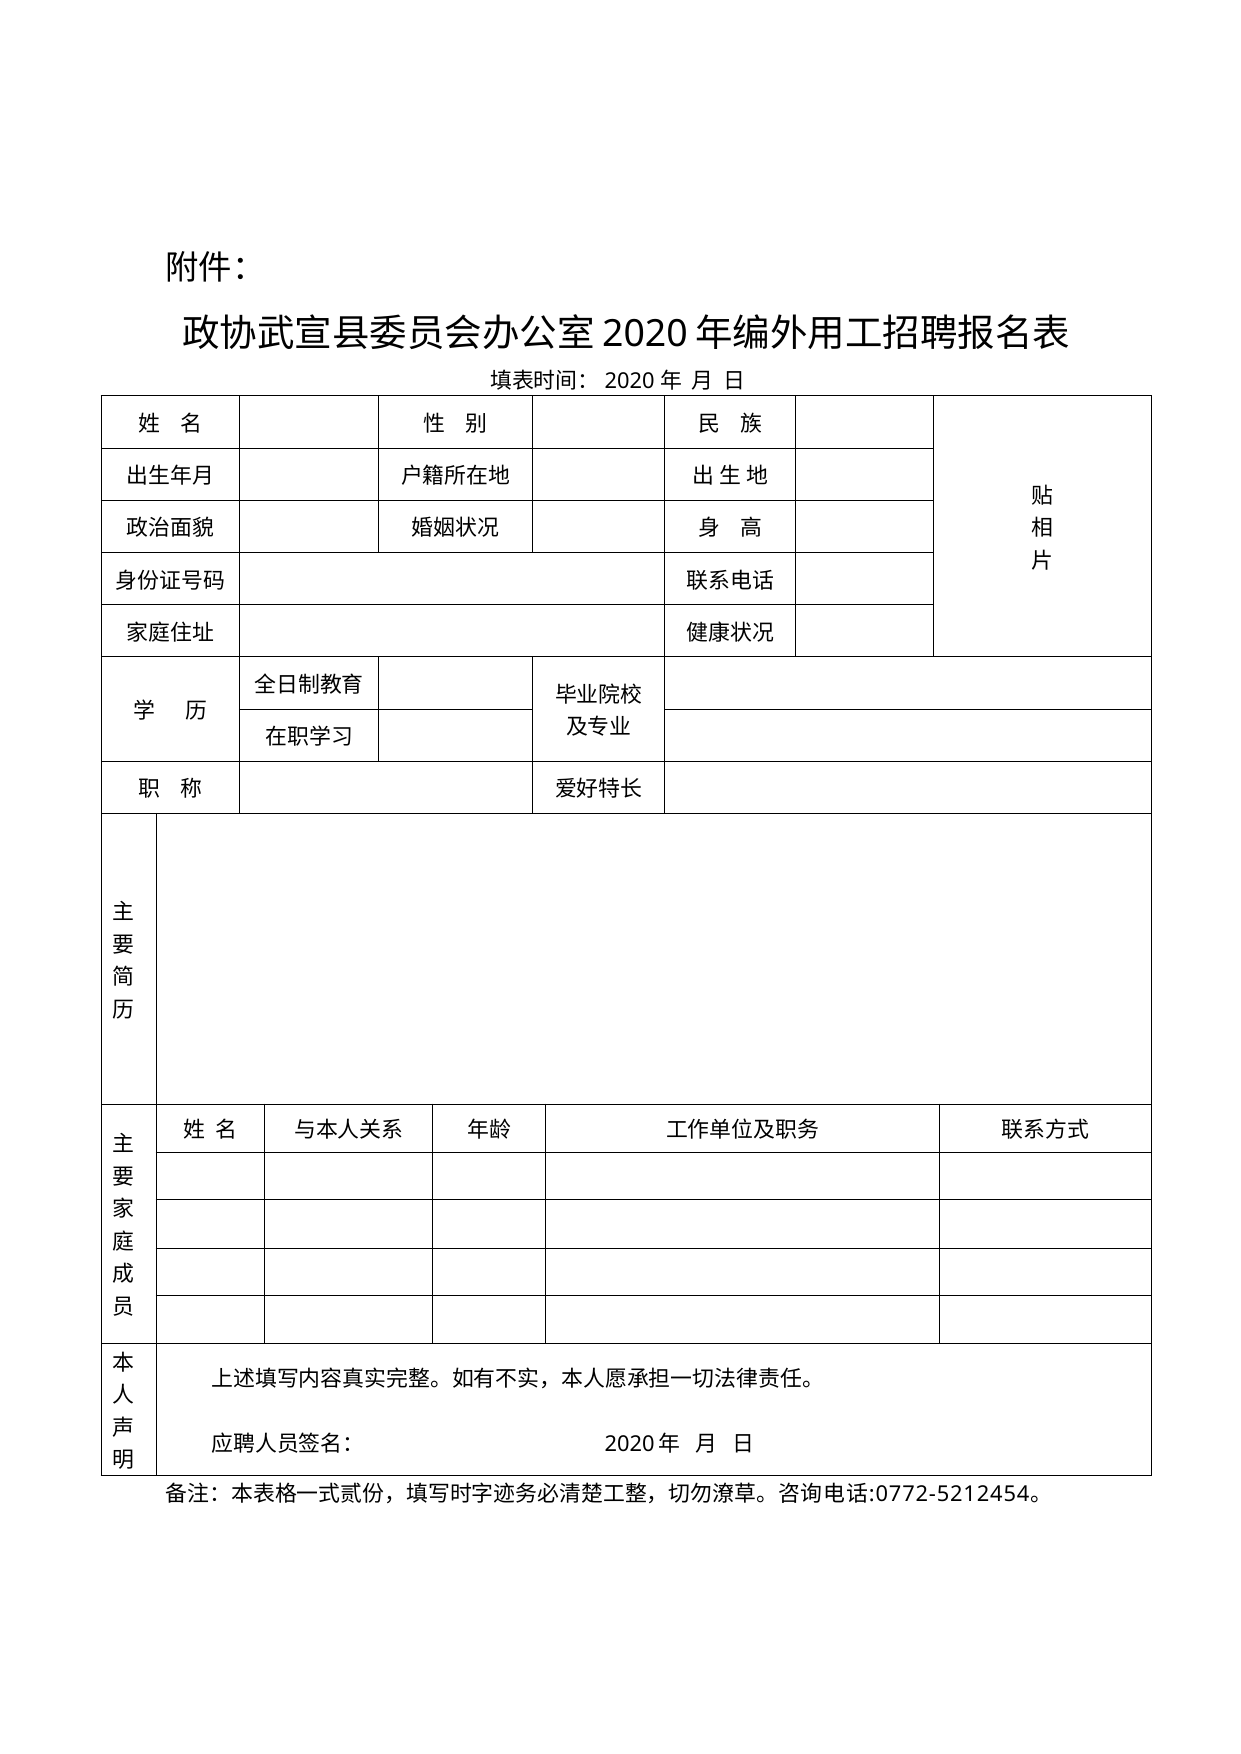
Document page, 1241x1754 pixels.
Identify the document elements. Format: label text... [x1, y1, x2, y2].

table_cell 本人声明 [102, 1344, 156, 1475]
table_cell 主要 简历 [102, 814, 156, 1103]
table_cell [796, 501, 933, 552]
table_cell 联系方式 [940, 1105, 1151, 1152]
table_cell [433, 1249, 545, 1295]
table_cell [665, 762, 1151, 813]
text 附件： [165, 233, 1087, 298]
table_cell [265, 1296, 432, 1342]
table_cell [546, 1296, 939, 1342]
table_cell 政治面貌 [102, 501, 239, 552]
table_cell [157, 1153, 264, 1199]
table_header [240, 396, 378, 447]
table_cell [265, 1249, 432, 1295]
table_cell [240, 501, 378, 552]
table_cell [665, 657, 1151, 708]
table_cell 毕业院校 及专业 [533, 657, 664, 761]
table_cell 年龄 [433, 1105, 545, 1152]
table_cell [940, 1153, 1151, 1199]
text 政协武宣县委员会办公室2020年编外用工招聘报名表 [165, 298, 1087, 363]
table_cell [940, 1296, 1151, 1342]
table_cell [533, 449, 664, 500]
table_header 姓 名 [102, 396, 239, 447]
table_header 性 别 [379, 396, 532, 447]
table_cell [940, 1249, 1151, 1295]
table_cell 身 高 [665, 501, 795, 552]
table_cell [157, 814, 1151, 1103]
table_cell [157, 1296, 264, 1342]
table_cell [265, 1153, 432, 1199]
text 备注：本表格一式贰份，填写时字迹务必清楚工整，切勿潦草。咨询电话:0772-5212454。 [165, 1476, 1087, 1508]
table_cell [265, 1200, 432, 1247]
table_cell [157, 1249, 264, 1295]
table_cell [796, 553, 933, 604]
table_cell 职 称 [102, 762, 239, 813]
table_header [533, 396, 664, 447]
table_cell 出生年月 [102, 449, 239, 500]
table_cell [433, 1153, 545, 1199]
table_header 民 族 [665, 396, 795, 447]
table_cell [379, 710, 532, 761]
table_cell 联系电话 [665, 553, 795, 604]
text 填表时间： 2020 年 月 日 [165, 363, 1087, 395]
table_cell 主要 家 庭 成 员 [102, 1105, 156, 1342]
table_cell [796, 605, 933, 656]
table_cell 出 生 地 [665, 449, 795, 500]
table_cell 姓 名 [157, 1105, 264, 1152]
table_cell 爱好特长 [533, 762, 664, 813]
table_cell [546, 1200, 939, 1247]
table_cell [240, 449, 378, 500]
table_cell [240, 605, 664, 656]
table_cell 学 历 [102, 657, 239, 761]
table_cell [665, 710, 1151, 761]
table_cell 健康状况 [665, 605, 795, 656]
table_cell 工作单位及职务 [546, 1105, 939, 1152]
table_cell [240, 553, 664, 604]
table_cell 婚姻状况 [379, 501, 532, 552]
table_header [796, 396, 933, 447]
table_header 贴 相 片 [934, 396, 1151, 656]
table_cell 户籍所在地 [379, 449, 532, 500]
table_cell [533, 501, 664, 552]
table_cell 家庭住址 [102, 605, 239, 656]
table_cell [379, 657, 532, 708]
table_cell 与本人关系 [265, 1105, 432, 1152]
table_cell [546, 1153, 939, 1199]
table_cell [157, 1200, 264, 1247]
table_cell 身份证号码 [102, 553, 239, 604]
table_cell [433, 1296, 545, 1342]
table_cell [796, 449, 933, 500]
table_cell 在职学习 [240, 710, 378, 761]
table_cell 全日制教育 [240, 657, 378, 708]
table_cell [433, 1200, 545, 1247]
table_cell [546, 1249, 939, 1295]
table_cell [940, 1200, 1151, 1247]
table_cell [240, 762, 532, 813]
table_cell 上述填写内容真实完整。如有不实，本人愿承担一切法律责任。 应聘人员签名： 2020年 月 日 [157, 1344, 1151, 1475]
